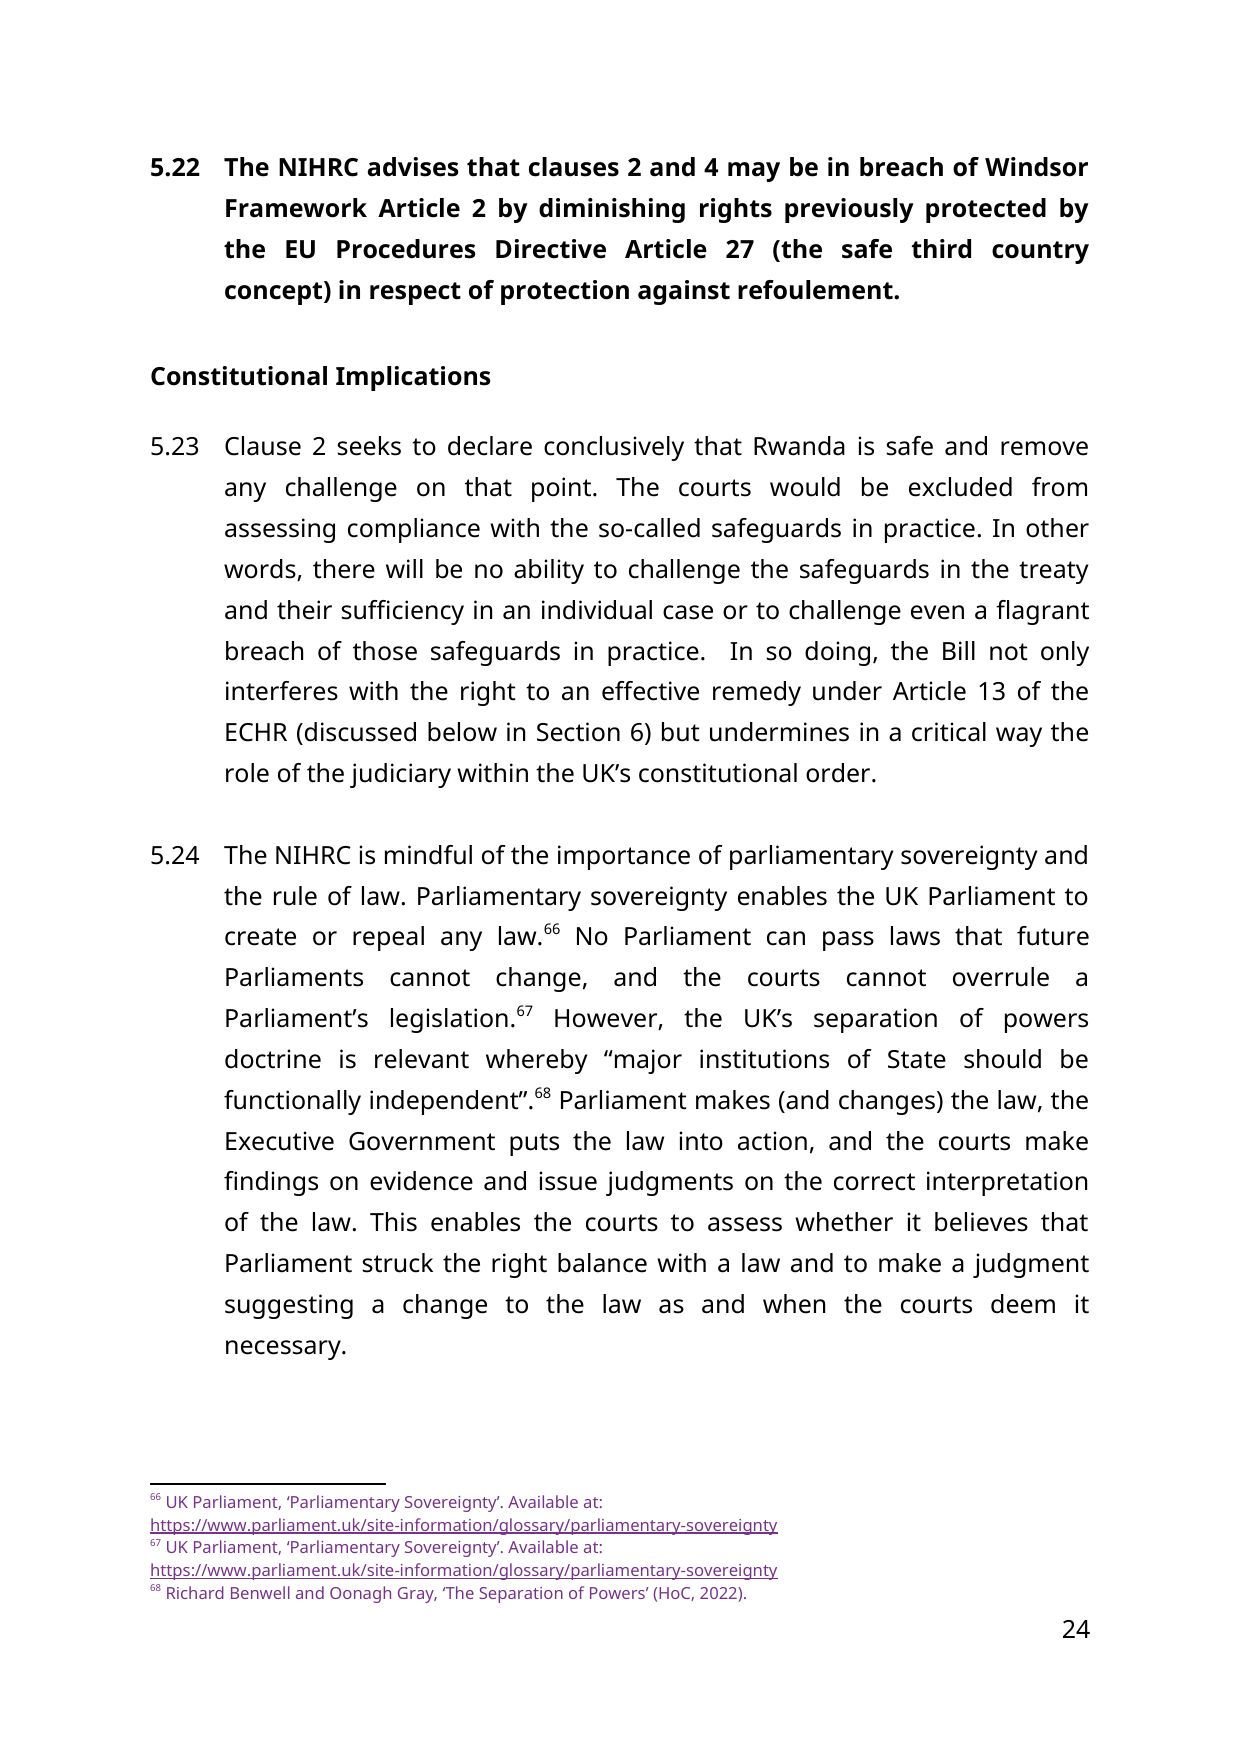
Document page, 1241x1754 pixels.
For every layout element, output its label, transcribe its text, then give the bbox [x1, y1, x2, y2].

list The NIHRC is mindful of the importance of parliamentary sovereignty and the rule of law. Parliamentary sovereignty enables the UK Parliament to create or repeal any law. No Parliament can pass laws that future Parliaments cannot change, and the courts cannot overrule a Parliament’s legislation. However, the UK’s separation of powers doctrine is relevant whereby “major institutions of State should be functionally independent”. Parliament makes (and changes) the law, the Executive Government puts the law into action, and the courts make findings on evidence and issue judgments on the correct interpretation of the law. This enables the courts to assess whether it believes that Parliament struck the right balance with a law and to make a judgment suggesting a change to the law as and when the courts deem it necessary. [150, 837, 1090, 1361]
list The NIHRC advises that clauses 2 and 4 may be in breach of Windsor Framework Article 2 by diminishing rights previously protected by the EU Procedures Directive Article 27 (the safe third country concept) in respect of protection against refoulement. [150, 150, 1090, 307]
subtitle Constitutional Implications [150, 358, 1090, 392]
list Clause 2 seeks to declare conclusively that Rwanda is safe and remove any challenge on that point. The courts would be excluded from assessing compliance with the so-called safeguards in practice. In other words, there will be no ability to challenge the safeguards in the treaty and their sufficiency in an individual case or to challenge even a flagrant breach of those safeguards in practice. In so doing, the Bill not only interferes with the right to an effective remedy under Article 13 of the ECHR (discussed below in Section 6) but undermines in a critical way the role of the judiciary within the UK’s constitutional order. [150, 429, 1090, 790]
